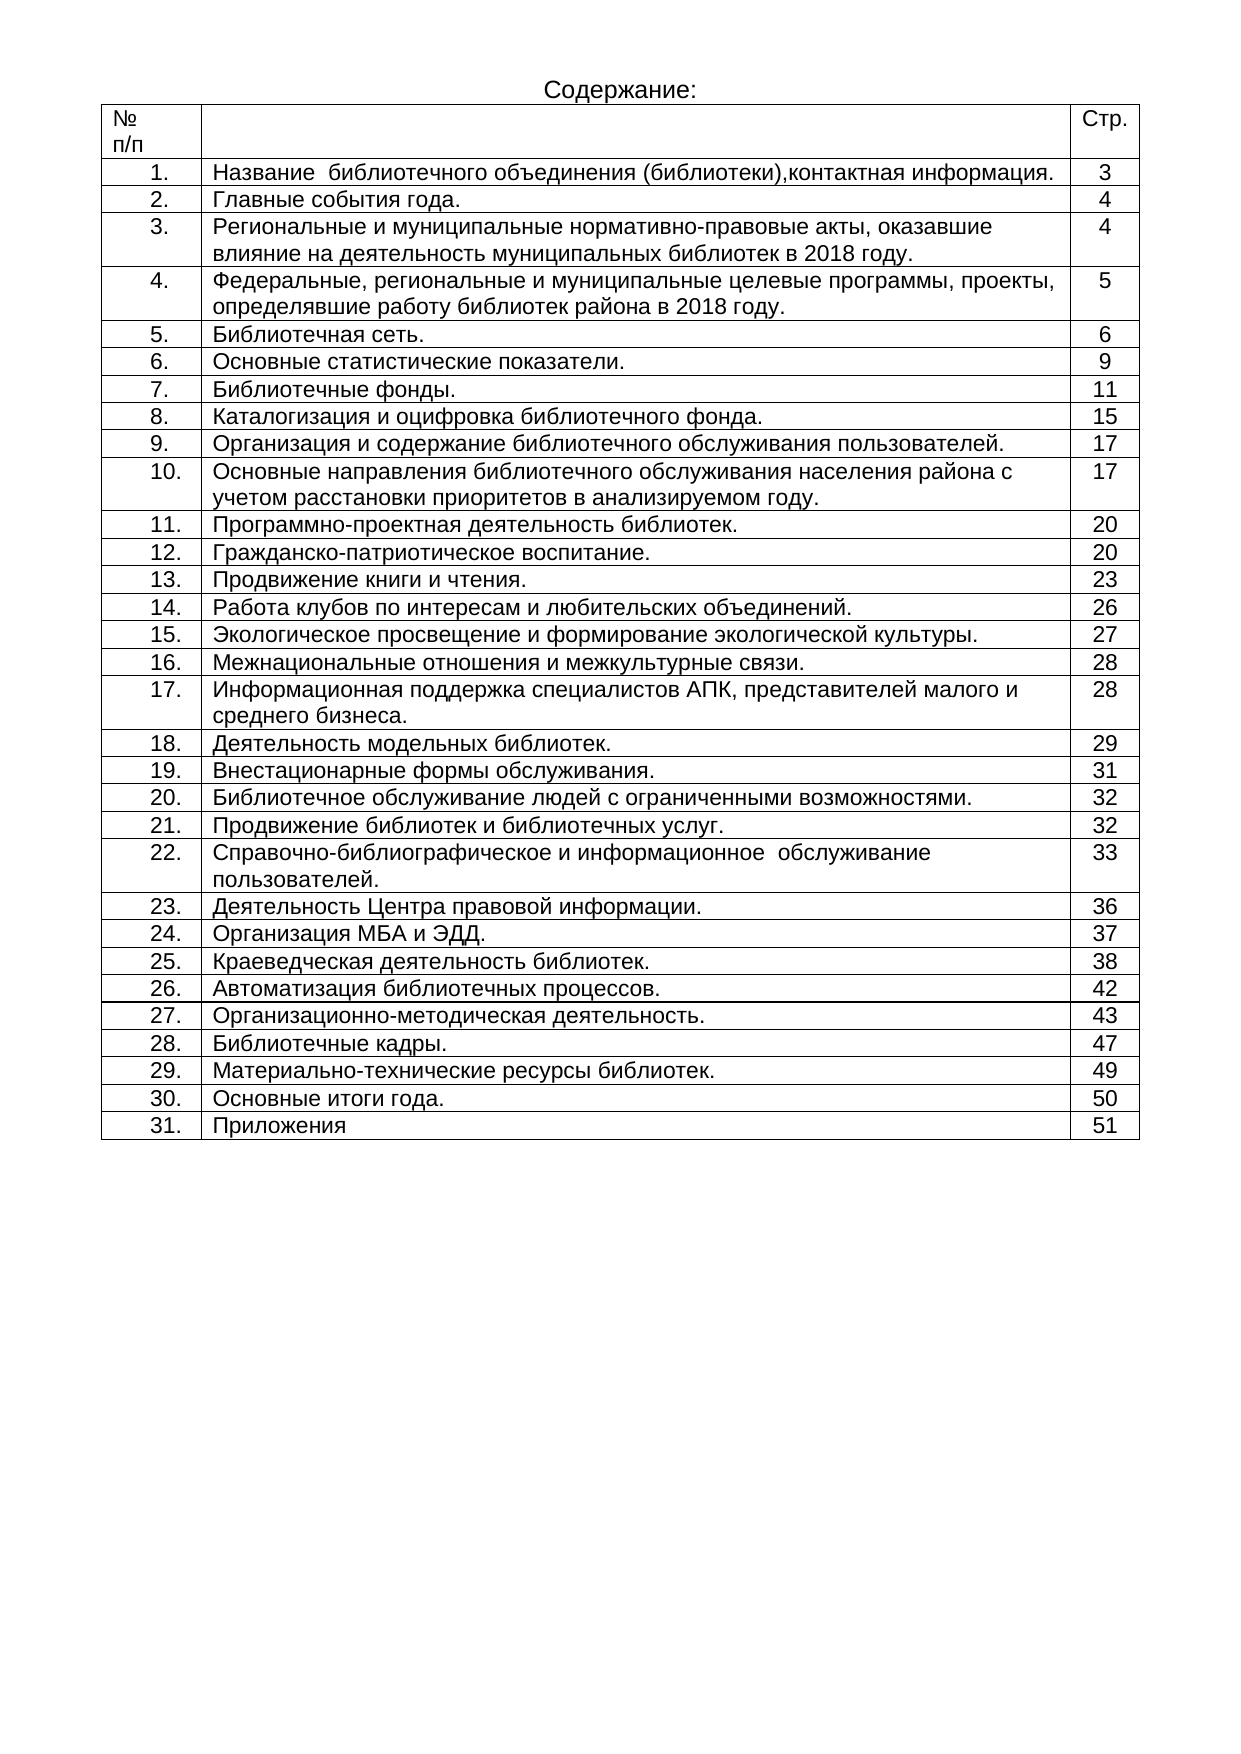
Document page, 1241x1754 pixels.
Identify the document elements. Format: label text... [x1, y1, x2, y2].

table_cell 50 [1071, 1085, 1139, 1111]
table_cell [102, 539, 201, 565]
table_cell [102, 511, 201, 538]
table_cell Организация и содержание библиотечного обслуживания пользователей. [202, 430, 1070, 457]
table_cell 4 [1071, 186, 1139, 212]
table_cell [102, 975, 201, 1001]
table_cell 47 [1071, 1030, 1139, 1056]
table_cell [102, 403, 201, 429]
table_cell 32 [1071, 784, 1139, 811]
table_cell 51 [1071, 1112, 1139, 1138]
table_cell [102, 1057, 201, 1084]
table_cell 23 [1071, 566, 1139, 593]
table_cell Внестационарные формы обслуживания. [202, 757, 1070, 783]
table_cell [102, 186, 201, 212]
table_cell [102, 267, 201, 320]
table_cell Гражданско-патриотическое воспитание. [202, 539, 1070, 565]
table_cell Программно-проектная деятельность библиотек. [202, 511, 1070, 538]
table_cell 26 [1071, 594, 1139, 620]
table_cell Основные направления библиотечного обслуживания населения района с учетом расстановки приоритетов в анализируемом году. [202, 458, 1070, 510]
table_cell Основные статистические показатели. [202, 348, 1070, 374]
table_cell [102, 621, 201, 647]
table_cell Автоматизация библиотечных процессов. [202, 975, 1070, 1001]
table_cell 11 [1071, 376, 1139, 402]
table_cell Межнациональные отношения и межкультурные связи. [202, 649, 1070, 675]
table_cell [102, 213, 201, 266]
table_cell [102, 839, 201, 892]
table_cell Главные события года. [202, 186, 1070, 212]
table_cell 49 [1071, 1057, 1139, 1084]
table_cell [102, 757, 201, 783]
table_cell Справочно-библиографическое и информационное обслуживание пользователей. [202, 839, 1070, 892]
table_cell [102, 1085, 201, 1111]
table_cell 29 [1071, 730, 1139, 756]
table_cell Библиотечные кадры. [202, 1030, 1070, 1056]
table_cell Информационная поддержка специалистов АПК, представителей малого и среднего бизнеса. [202, 676, 1070, 728]
table_cell Организационно-методическая деятельность. [202, 1003, 1070, 1029]
table_cell [102, 784, 201, 811]
table_cell [102, 676, 201, 728]
table_cell Работа клубов по интересам и любительских объединений. [202, 594, 1070, 620]
table_cell 27 [1071, 621, 1139, 647]
table_cell [102, 566, 201, 593]
table_cell 17 [1071, 458, 1139, 510]
table_cell [102, 159, 201, 185]
table_cell 4 [1071, 213, 1139, 266]
table_cell Библиотечное обслуживание людей с ограниченными возможностями. [202, 784, 1070, 811]
table_cell [102, 458, 201, 510]
table_cell [102, 948, 201, 974]
table_cell Продвижение библиотек и библиотечных услуг. [202, 812, 1070, 838]
table_cell [102, 1112, 201, 1138]
table_cell Приложения [202, 1112, 1070, 1138]
table_cell Краеведческая деятельность библиотек. [202, 948, 1070, 974]
table_cell Федеральные, региональные и муниципальные целевые программы, проекты, определявшие работу библиотек района в 2018 году. [202, 267, 1070, 320]
table_cell 28 [1071, 676, 1139, 728]
table_cell Библиотечная сеть. [202, 321, 1070, 347]
table_cell 37 [1071, 920, 1139, 947]
table_cell [102, 594, 201, 620]
table_cell [102, 893, 201, 919]
table_cell [102, 1003, 201, 1029]
table_cell [102, 649, 201, 675]
table_cell 20 [1071, 511, 1139, 538]
table_cell 17 [1071, 430, 1139, 457]
table_cell 36 [1071, 893, 1139, 919]
table_cell Основные итоги года. [202, 1085, 1070, 1111]
table_cell [102, 430, 201, 457]
table_cell 33 [1071, 839, 1139, 892]
table_cell 15 [1071, 403, 1139, 429]
table_cell 6 [1071, 321, 1139, 347]
table_cell Региональные и муниципальные нормативно-правовые акты, оказавшие влияние на деятельность муниципальных библиотек в 2018 году. [202, 213, 1070, 266]
table_cell [102, 321, 201, 347]
table_cell 20 [1071, 539, 1139, 565]
table_cell Материально-технические ресурсы библиотек. [202, 1057, 1070, 1084]
table_cell 38 [1071, 948, 1139, 974]
table_cell [102, 730, 201, 756]
table_cell Деятельность Центра правовой информации. [202, 893, 1070, 919]
table_cell Продвижение книги и чтения. [202, 566, 1070, 593]
table_header [202, 105, 1070, 157]
table_cell 43 [1071, 1003, 1139, 1029]
table_header Стр. [1071, 105, 1139, 157]
table_cell 9 [1071, 348, 1139, 374]
table_cell 31 [1071, 757, 1139, 783]
table_cell Экологическое просвещение и формирование экологической культуры. [202, 621, 1070, 647]
table_cell [102, 376, 201, 402]
table_cell [102, 1030, 201, 1056]
table_cell [102, 812, 201, 838]
text Содержание: [112, 75, 1128, 104]
table_cell Организация МБА и ЭДД. [202, 920, 1070, 947]
table_cell 42 [1071, 975, 1139, 1001]
table_cell Название библиотечного объединения (библиотеки),контактная информация. [202, 159, 1070, 185]
table_cell Деятельность модельных библиотек. [202, 730, 1070, 756]
table_cell Библиотечные фонды. [202, 376, 1070, 402]
table_cell 3 [1071, 159, 1139, 185]
table_cell [102, 920, 201, 947]
table_header № п/п [102, 105, 201, 157]
table_cell 32 [1071, 812, 1139, 838]
table_cell Каталогизация и оцифровка библиотечного фонда. [202, 403, 1070, 429]
table_cell [102, 348, 201, 374]
table_cell 28 [1071, 649, 1139, 675]
table_cell 5 [1071, 267, 1139, 320]
